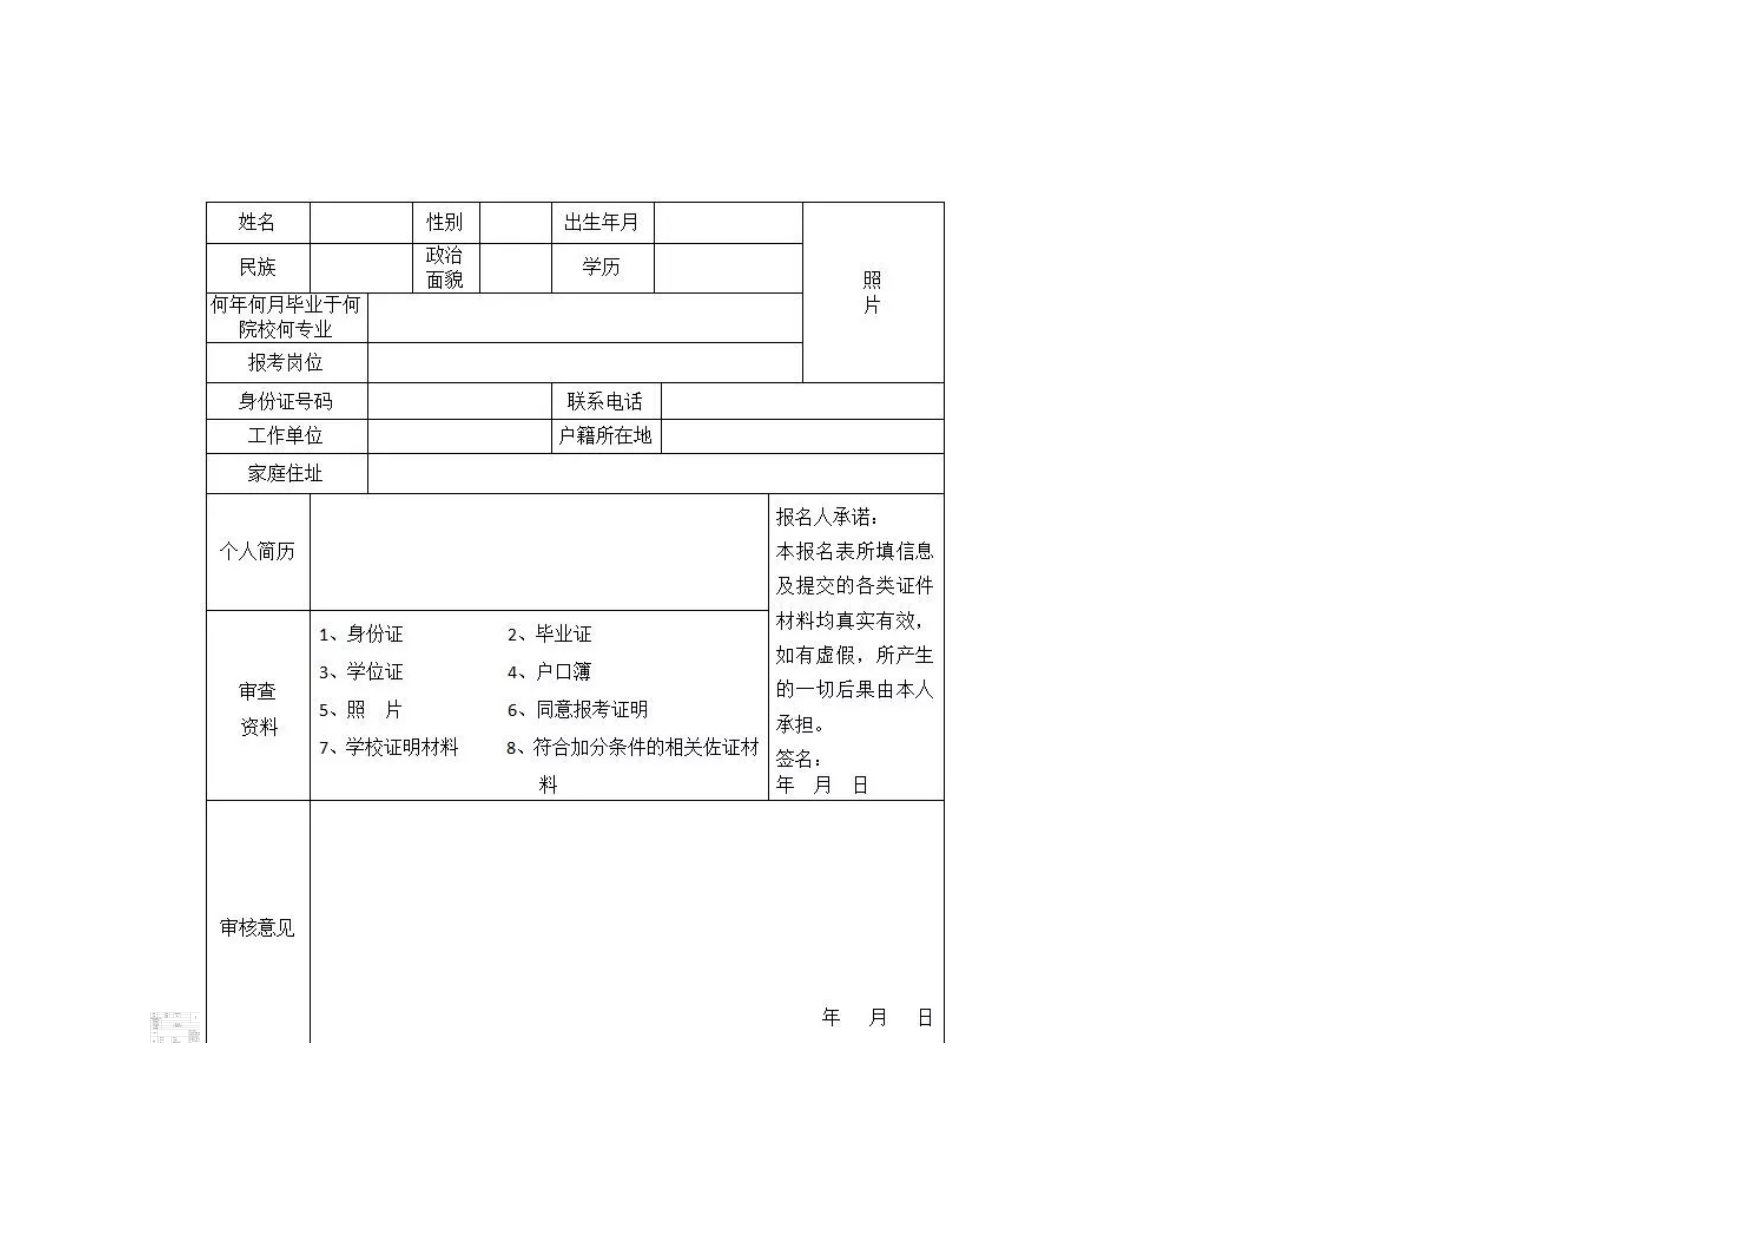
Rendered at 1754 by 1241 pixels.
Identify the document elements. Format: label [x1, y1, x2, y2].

picture [150, 197, 952, 1043]
